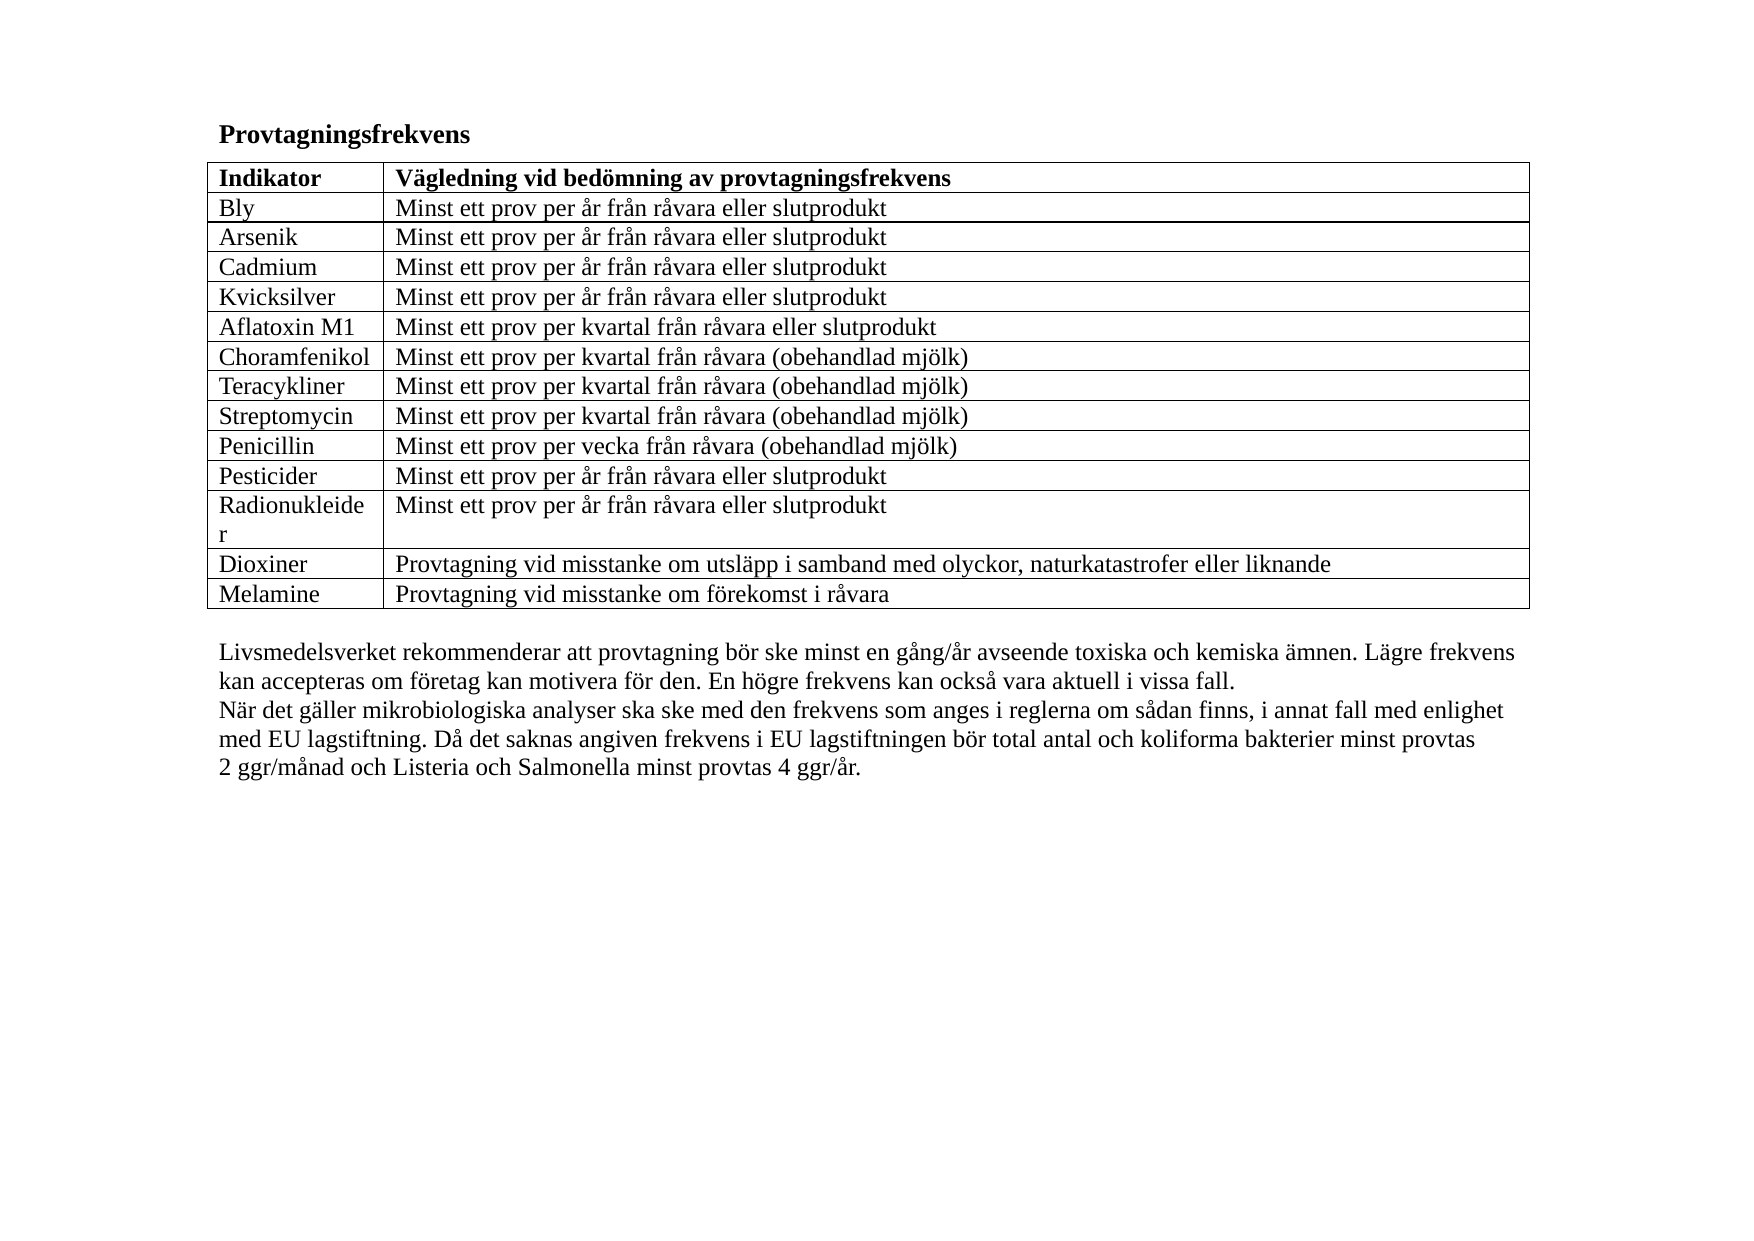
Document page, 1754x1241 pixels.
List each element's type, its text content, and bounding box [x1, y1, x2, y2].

table_cell Minst ett prov per kvartal från råvara (obehandlad mjölk) [384, 401, 1529, 430]
subtitle Provtagningsfrekvens [218, 118, 1518, 149]
table_cell Provtagning vid misstanke om utsläpp i samband med olyckor, naturkatastrofer eller liknande [384, 549, 1529, 578]
table_cell Teracykliner [208, 371, 383, 400]
table_cell Minst ett prov per kvartal från råvara eller slutprodukt [384, 312, 1529, 341]
table_cell Aflatoxin M1 [208, 312, 383, 341]
table_cell Pesticider [208, 461, 383, 489]
table_cell Minst ett prov per år från råvara eller slutprodukt [384, 223, 1529, 251]
table_cell Minst ett prov per kvartal från råvara (obehandlad mjölk) [384, 342, 1529, 370]
table_cell Provtagning vid misstanke om förekomst i råvara [384, 579, 1529, 608]
table_cell Minst ett prov per år från råvara eller slutprodukt [384, 491, 1529, 548]
table_cell Minst ett prov per år från råvara eller slutprodukt [384, 252, 1529, 281]
table_cell Minst ett prov per år från råvara eller slutprodukt [384, 461, 1529, 489]
table_cell Cadmium [208, 252, 383, 281]
table_cell Choramfenikol [208, 342, 383, 370]
table_cell Minst ett prov per år från råvara eller slutprodukt [384, 282, 1529, 311]
table_cell Streptomycin [208, 401, 383, 430]
table_cell Penicillin [208, 431, 383, 460]
table_cell Dioxiner [208, 549, 383, 578]
table_header Indikator [208, 163, 383, 192]
table_cell Radionukleider [208, 491, 383, 548]
text Livsmedelsverket rekommenderar att provtagning bör ske minst en gång/år avseende toxiska och kemiska ämnen. Lägre frekvens kan accepteras om företag kan motivera för den. En högre frekvens kan också vara aktuell i vissa fall. [218, 637, 1518, 695]
table_header Vägledning vid bedömning av provtagningsfrekvens [384, 163, 1529, 192]
table_cell Minst ett prov per vecka från råvara (obehandlad mjölk) [384, 431, 1529, 460]
table_cell Arsenik [208, 223, 383, 251]
table_cell Minst ett prov per kvartal från råvara (obehandlad mjölk) [384, 371, 1529, 400]
table_cell Kvicksilver [208, 282, 383, 311]
table_cell Melamine [208, 579, 383, 608]
table_cell Bly [208, 193, 383, 221]
text När det gäller mikrobiologiska analyser ska ske med den frekvens som anges i reglerna om sådan finns, i annat fall med enlighet med EU lagstiftning. Då det saknas angiven frekvens i EU lagstiftningen bör total antal och koliforma bakterier minst provtas 2 ggr/månad och Listeria och Salmonella minst provtas 4 ggr/år. [218, 695, 1518, 781]
table_cell Minst ett prov per år från råvara eller slutprodukt [384, 193, 1529, 221]
